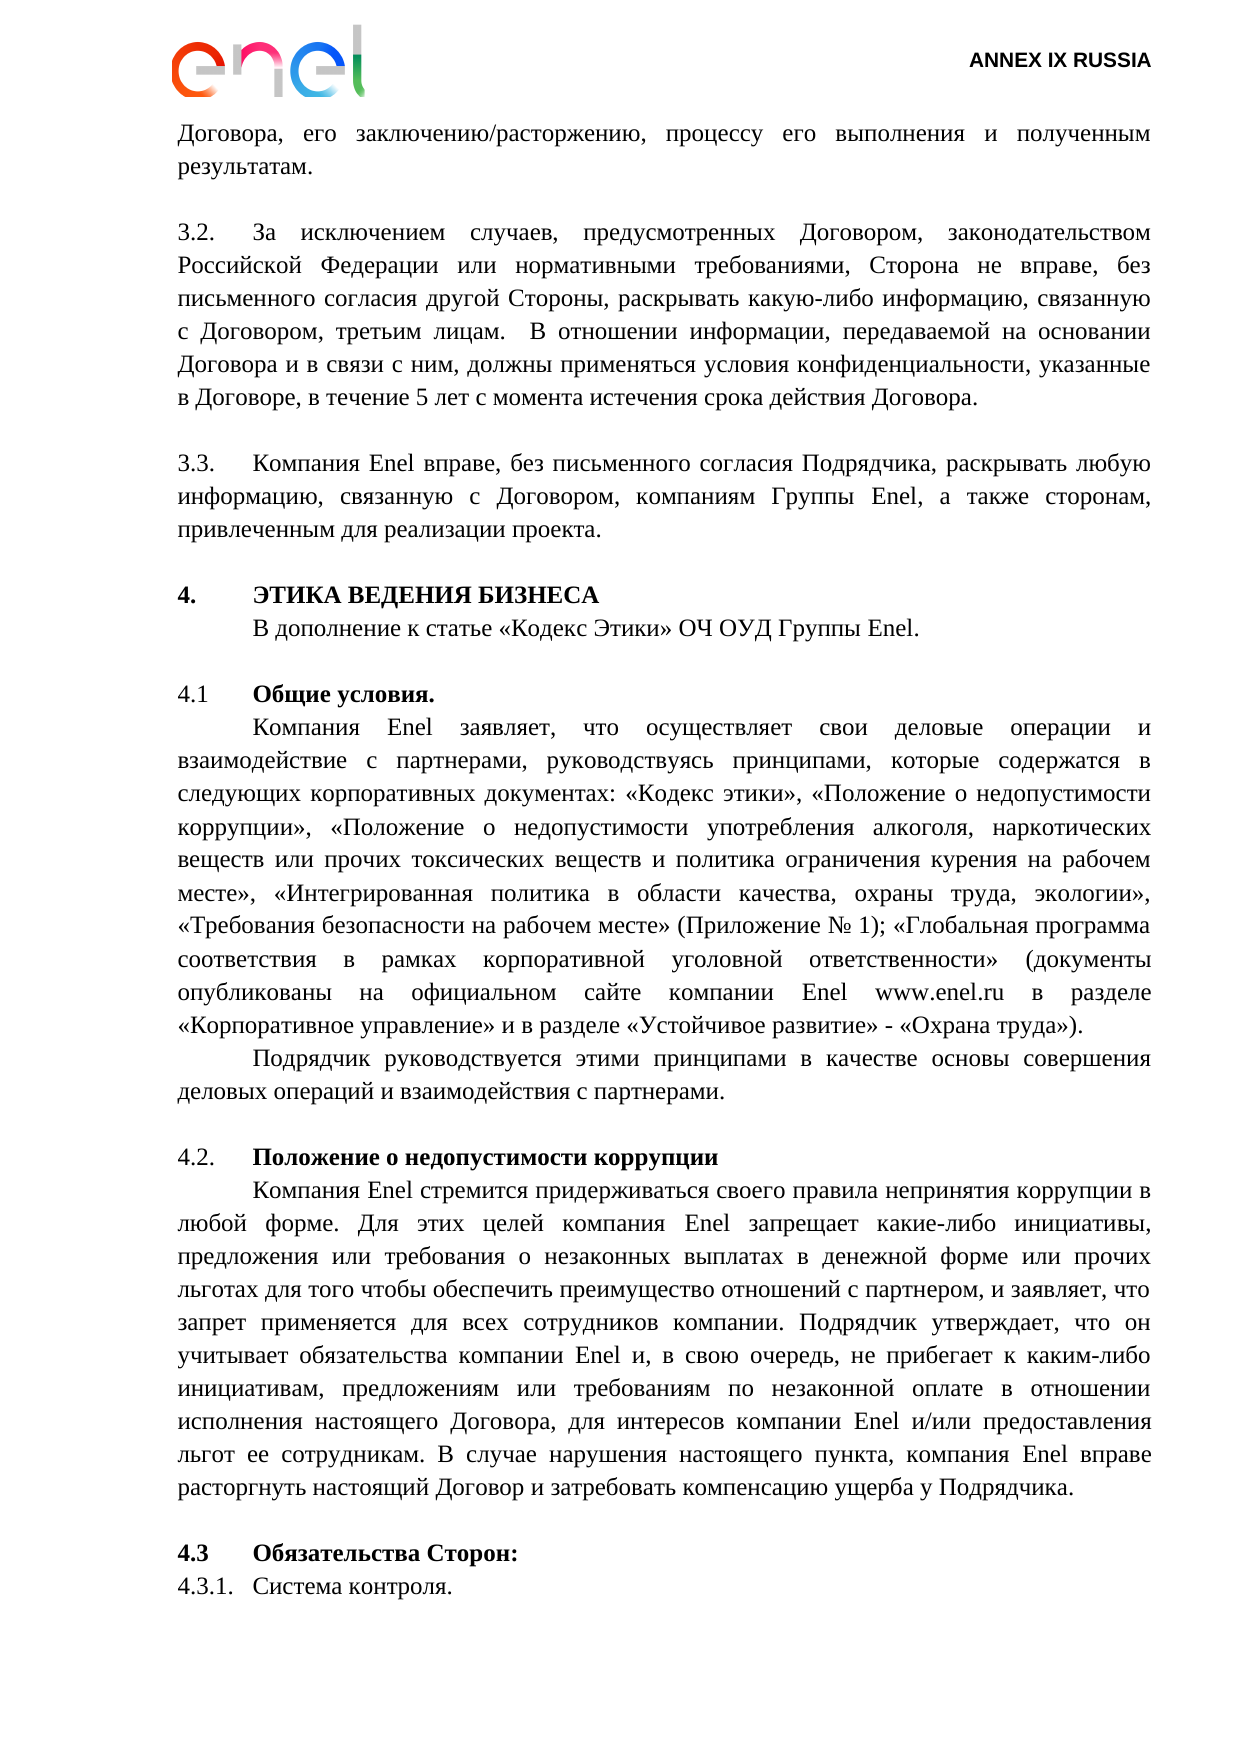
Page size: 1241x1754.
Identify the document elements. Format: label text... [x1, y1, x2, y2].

text Компания Enel стремится придерживаться своего правила непринятия коррупции в любой форме. Для этих целей компания Enel запрещает какие-либо инициативы, предложения или требования о незаконных выплатах в денежной форме или прочих льготах для того чтобы обеспечить преимущество отношений с партнером, и заявляет, что запрет применяется для всех сотрудников компании. Подрядчик утверждает, что он учитывает обязательства компании Enel и, в свою очередь, не прибегает к каким-либо инициативам, предложениям или требованиям по незаконной оплате в отношении исполнения настоящего Договора, для интересов компании Enel и/или предоставления льгот ее сотрудникам. В случае нарушения настоящего пункта, компания Enel вправе расторгнуть настоящий Договор и затребовать компенсацию ущерба у Подрядчика. [177, 1175, 1152, 1501]
text 4.3.1. Система контроля. [177, 1571, 1152, 1600]
text 4.1 Общие условия. [177, 679, 1152, 708]
text Подрядчик руководствуется этими принципами в качестве основы совершения деловых операций и взаимодействия с партнерами. [177, 1043, 1152, 1104]
text В дополнение к статье «Кодекс Этики» ОЧ ОУД Группы Enel. [177, 613, 1152, 642]
text 4. ЭТИКА ВЕДЕНИЯ БИЗНЕСА [177, 580, 1152, 609]
text 3.3. Компания Enel вправе, без письменного согласия Подрядчика, раскрывать любую информацию, связанную с Договором, компаниям Группы Enel, а также сторонам, привлеченным для реализации проекта. [177, 448, 1152, 543]
picture [170, 24, 365, 97]
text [177, 118, 1152, 180]
text Компания Enel заявляет, что осуществляет свои деловые операции и взаимодействие с партнерами, руководствуясь принципами, которые содержатся в следующих корпоративных документах: «Кодекс этики», «Положение о недопустимости коррупции», «Положение о недопустимости употребления алкоголя, наркотических веществ или прочих токсических веществ и политика ограничения курения на рабочем месте», «Интегрированная политика в области качества, охраны труда, экологии», «Требования безопасности на рабочем месте» (Приложение № 1); «Глобальная программа соответствия в рамках корпоративной уголовной ответственности» (документы опубликованы на официальном сайте компании Enel www.enel.ru в разделе «Корпоративное управление» и в разделе «Устойчивое развитие» - «Охрана труда»). [177, 712, 1152, 1038]
text 4.2. Положение о недопустимости коррупции [177, 1142, 1152, 1171]
text 4.3 Обязательства Сторон: [177, 1538, 1152, 1567]
text 3.2. За исключением случаев, предусмотренных Договором, законодательством Российской Федерации или нормативными требованиями, Сторона не вправе, без письменного согласия другой Стороны, раскрывать какую-либо информацию, связанную с Договором, третьим лицам. В отношении информации, передаваемой на основании Договора и в связи с ним, должны применяться условия конфиденциальности, указанные в Договоре, в течение 5 лет с момента истечения срока действия Договора. [177, 217, 1152, 411]
